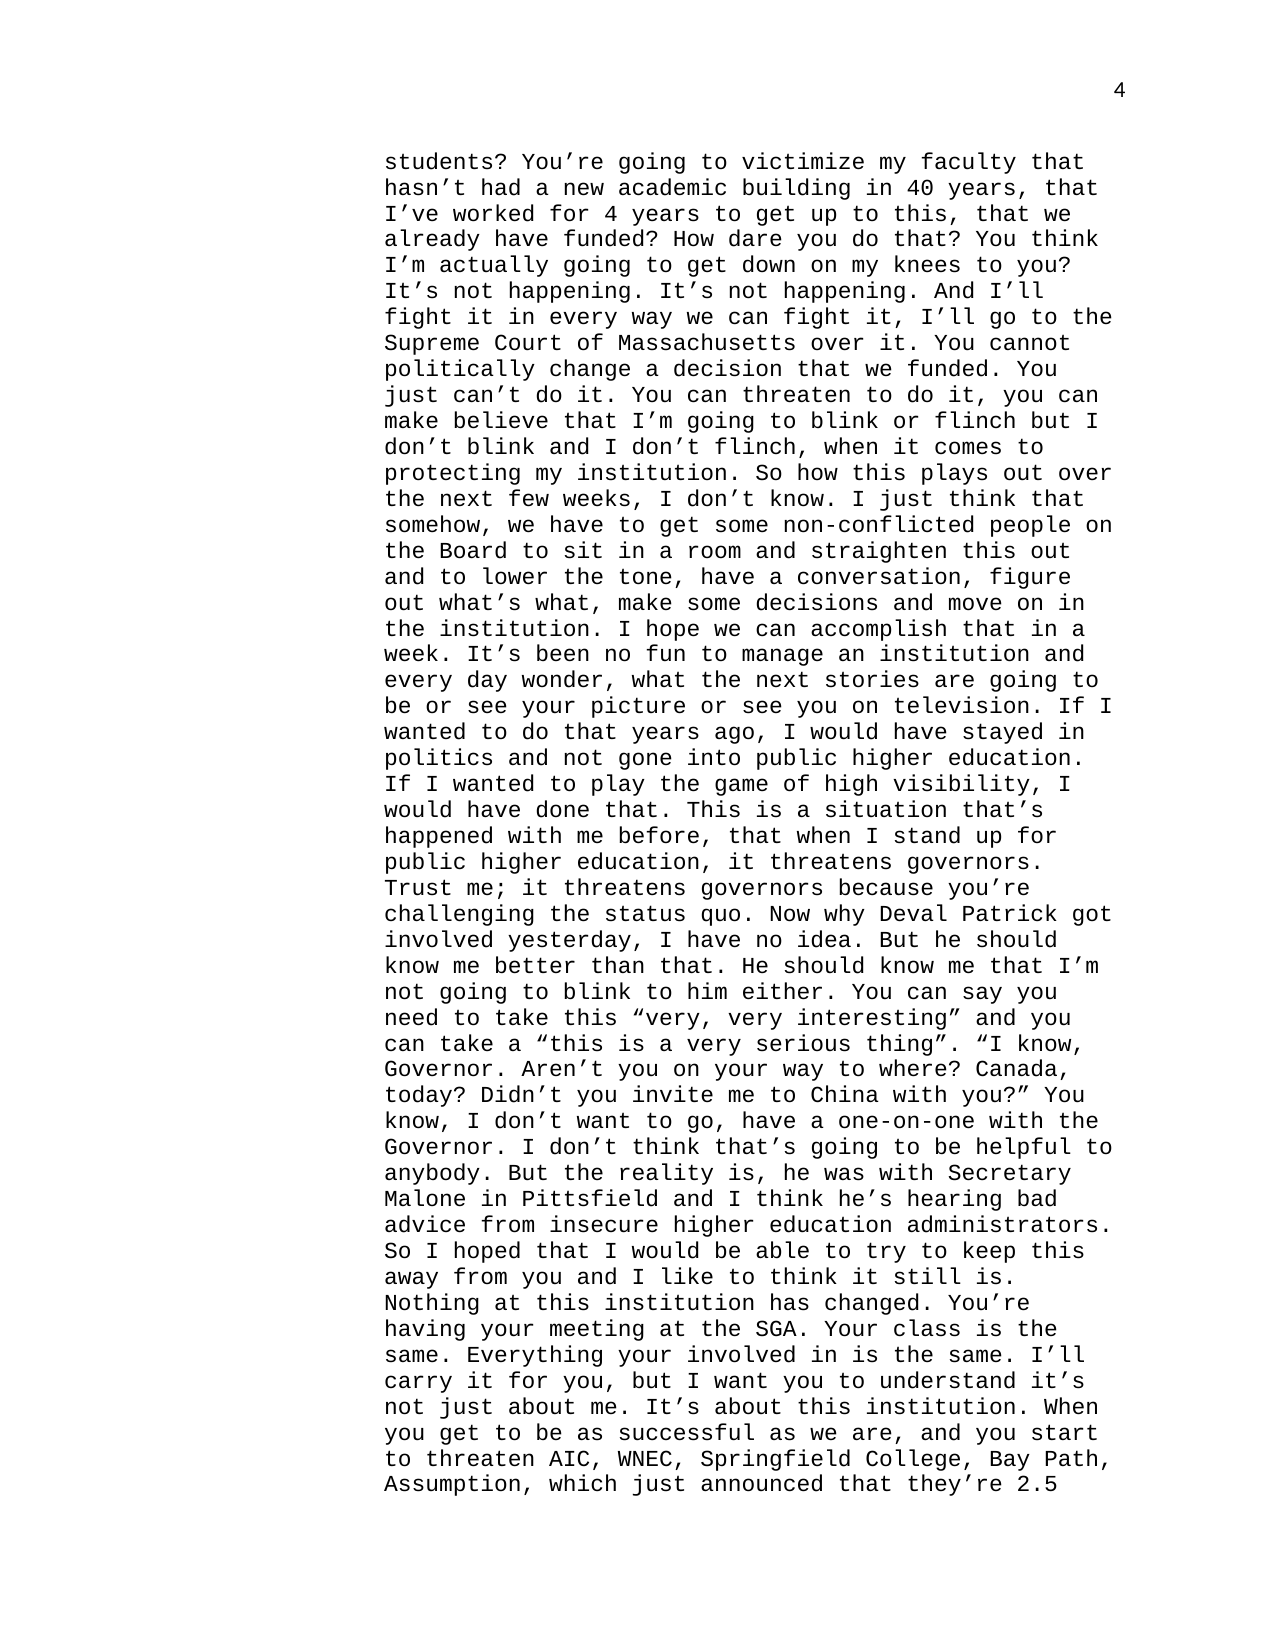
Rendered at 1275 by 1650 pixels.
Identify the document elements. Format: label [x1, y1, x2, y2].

list [346, 150, 1125, 1499]
